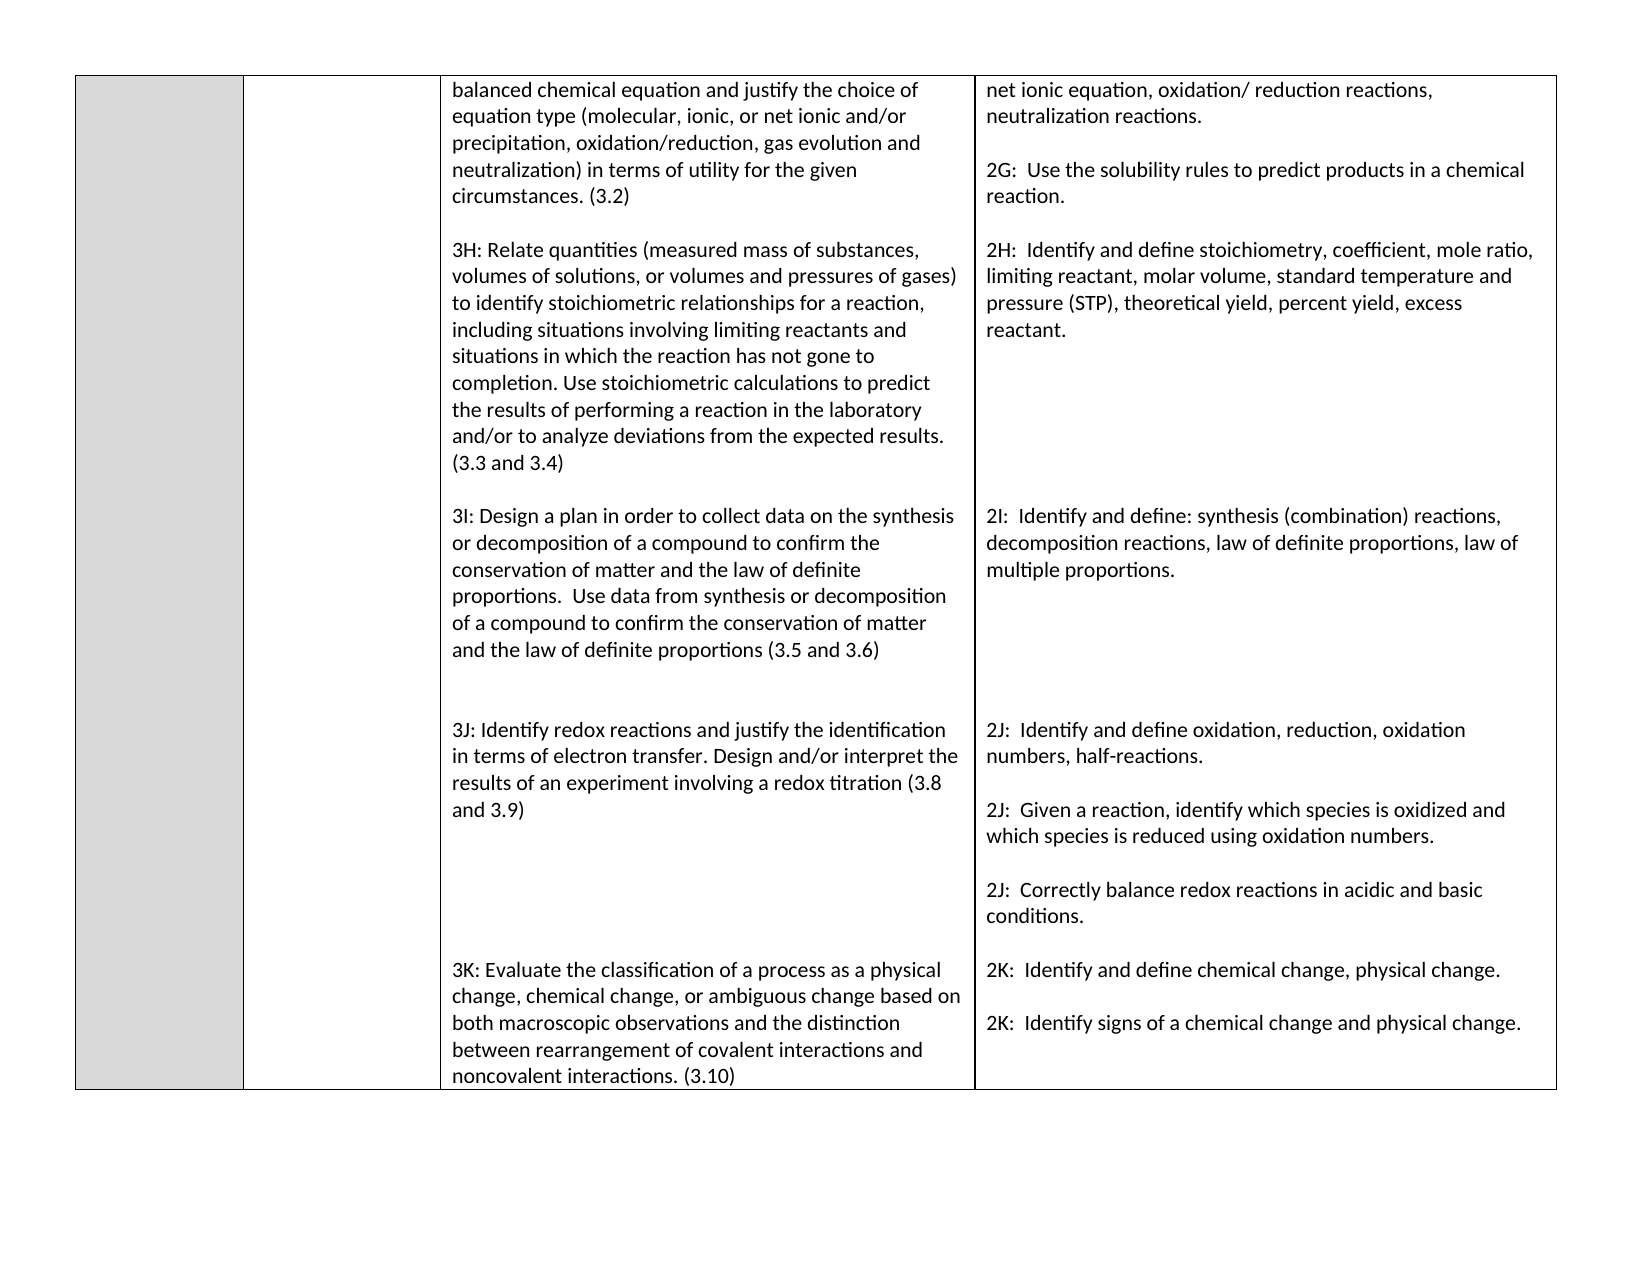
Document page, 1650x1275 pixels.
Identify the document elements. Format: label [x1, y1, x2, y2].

table_cell [976, 76, 1556, 1089]
table_cell [244, 76, 440, 1089]
table_cell [441, 76, 974, 1089]
table_cell [76, 76, 243, 1089]
